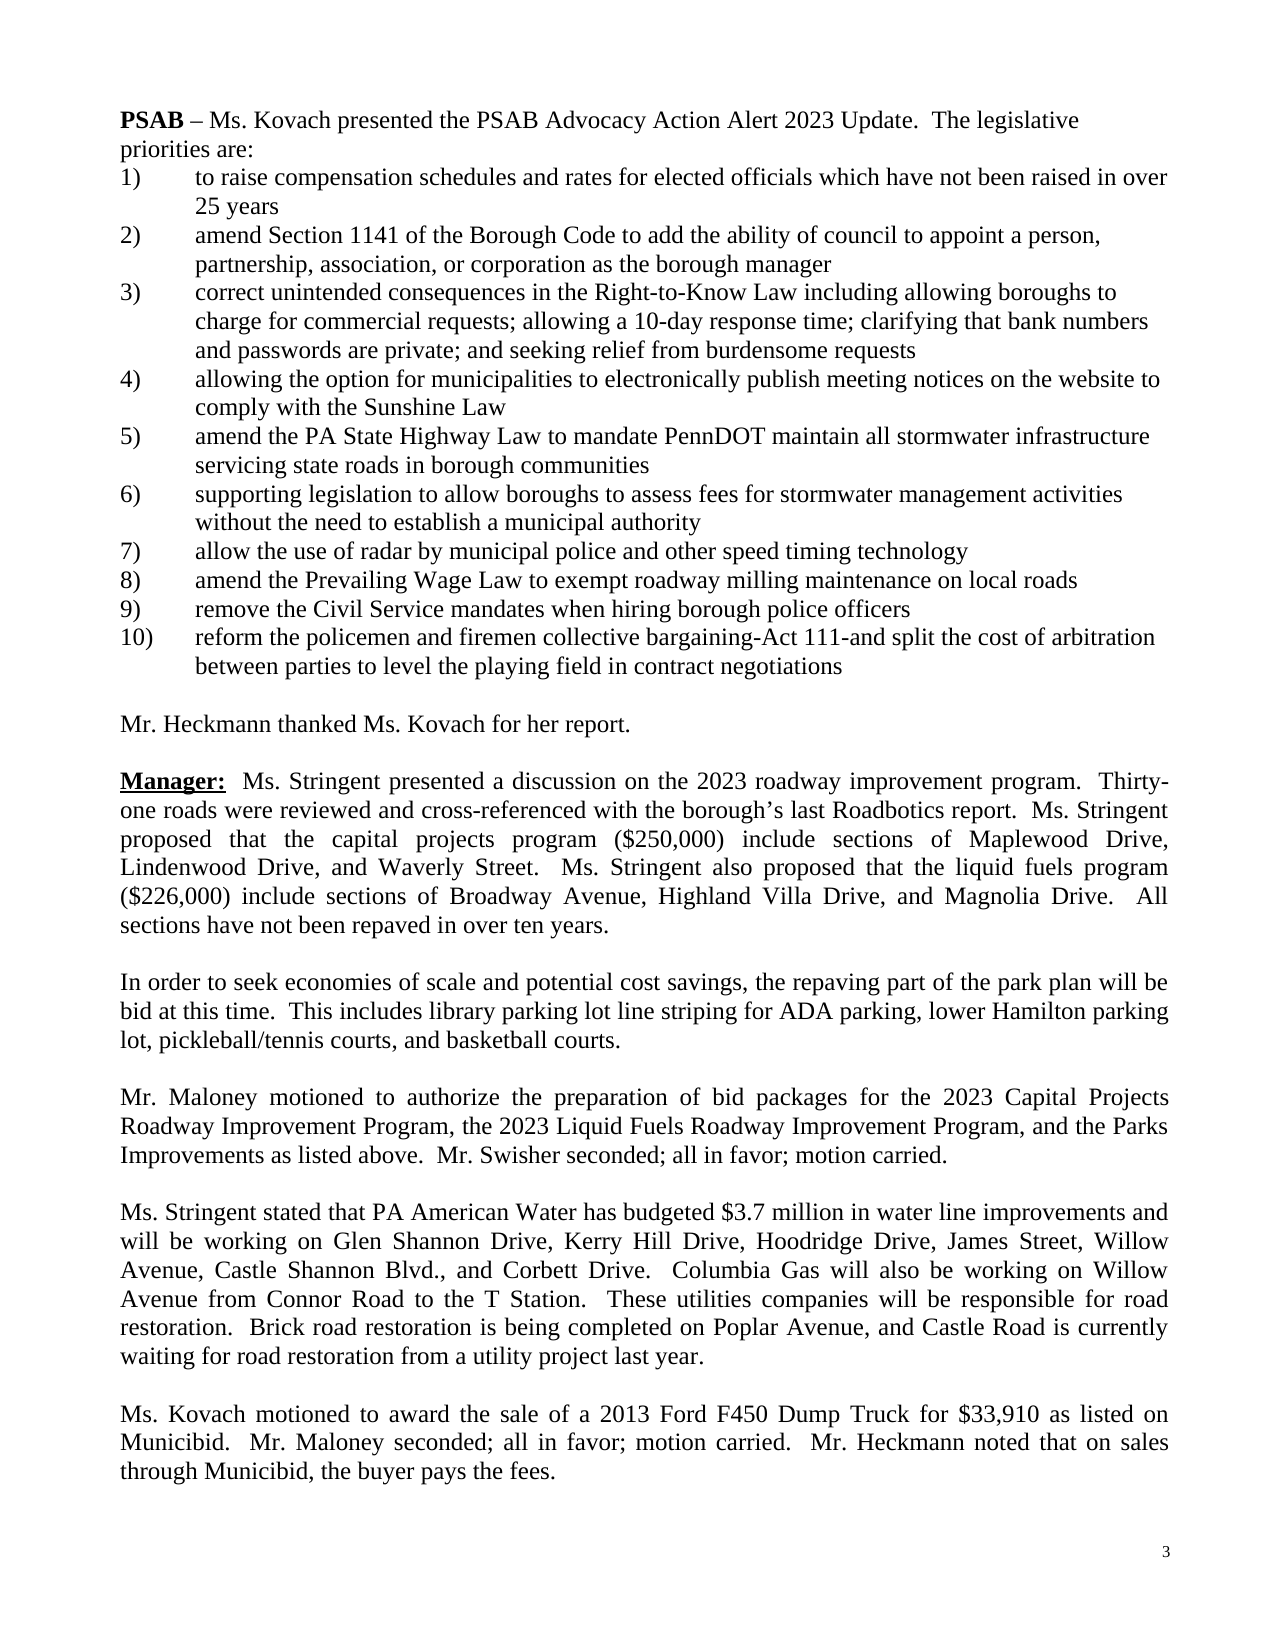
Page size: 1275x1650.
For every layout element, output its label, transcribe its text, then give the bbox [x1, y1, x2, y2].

text 10) reform the policemen and firemen collective bargaining-Act 111-and split the cost of arbitration between parties to level the playing field in contract negotiations [120, 622, 1170, 680]
text 3) correct unintended consequences in the Right-to-Know Law including allowing boroughs to charge for commercial requests; allowing a 10-day response time; clarifying that bank numbers and passwords are private; and seeking relief from burdensome requests [120, 277, 1170, 364]
text 4) allowing the option for municipalities to electronically publish meeting notices on the website to comply with the Sunshine Law [120, 364, 1170, 421]
text Manager: Ms. Stringent presented a discussion on the 2023 roadway improvement program. Thirty-one roads were reviewed and cross-referenced with the borough’s last Roadbotics report. Ms. Stringent proposed that the capital projects program ($250,000) include sections of Maplewood Drive, Lindenwood Drive, and Waverly Street. Ms. Stringent also proposed that the liquid fuels program ($226,000) include sections of Broadway Avenue, Highland Villa Drive, and Magnolia Drive. All sections have not been repaved in over ten years. [120, 766, 1170, 939]
text Mr. Maloney motioned to authorize the preparation of bid packages for the 2023 Capital Projects Roadway Improvement Program, the 2023 Liquid Fuels Roadway Improvement Program, and the Parks Improvements as listed above. Mr. Swisher seconded; all in favor; motion carried. [120, 1082, 1170, 1169]
text 8) amend the Prevailing Wage Law to exempt roadway milling maintenance on local roads [120, 565, 1170, 594]
text 5) amend the PA State Highway Law to mandate PennDOT maintain all stormwater infrastructure servicing state roads in borough communities [120, 421, 1170, 479]
text 6) supporting legislation to allow boroughs to assess fees for stormwater management activities without the need to establish a municipal authority [120, 479, 1170, 536]
text Ms. Kovach motioned to award the sale of a 2013 Ford F450 Dump Truck for $33,910 as listed on Municibid. Mr. Maloney seconded; all in favor; motion carried. Mr. Heckmann noted that on sales through Municibid, the buyer pays the fees. [120, 1399, 1170, 1485]
text PSAB – Ms. Kovach presented the PSAB Advocacy Action Alert 2023 Update. The legislative priorities are: [120, 105, 1170, 162]
text 7) allow the use of radar by municipal police and other speed timing technology [120, 536, 1170, 565]
text 1) to raise compensation schedules and rates for elected officials which have not been raised in over 25 years [120, 162, 1170, 220]
text Ms. Stringent stated that PA American Water has budgeted $3.7 million in water line improvements and will be working on Glen Shannon Drive, Kerry Hill Drive, Hoodridge Drive, James Street, Willow Avenue, Castle Shannon Blvd., and Corbett Drive. Columbia Gas will also be working on Willow Avenue from Connor Road to the T Station. These utilities companies will be responsible for road restoration. Brick road restoration is being completed on Poplar Avenue, and Castle Road is currently waiting for road restoration from a utility project last year. [120, 1197, 1170, 1370]
text 9) remove the Civil Service mandates when hiring borough police officers [120, 594, 1170, 622]
text In order to seek economies of scale and potential cost savings, the repaving part of the park plan will be bid at this time. This includes library parking lot line striping for ADA parking, lower Hamilton parking lot, pickleball/tennis courts, and basketball courts. [120, 967, 1170, 1054]
text 2) amend Section 1141 of the Borough Code to add the ability of council to appoint a person, partnership, association, or corporation as the borough manager [120, 220, 1170, 277]
text Mr. Heckmann thanked Ms. Kovach for her report. [120, 709, 1170, 737]
